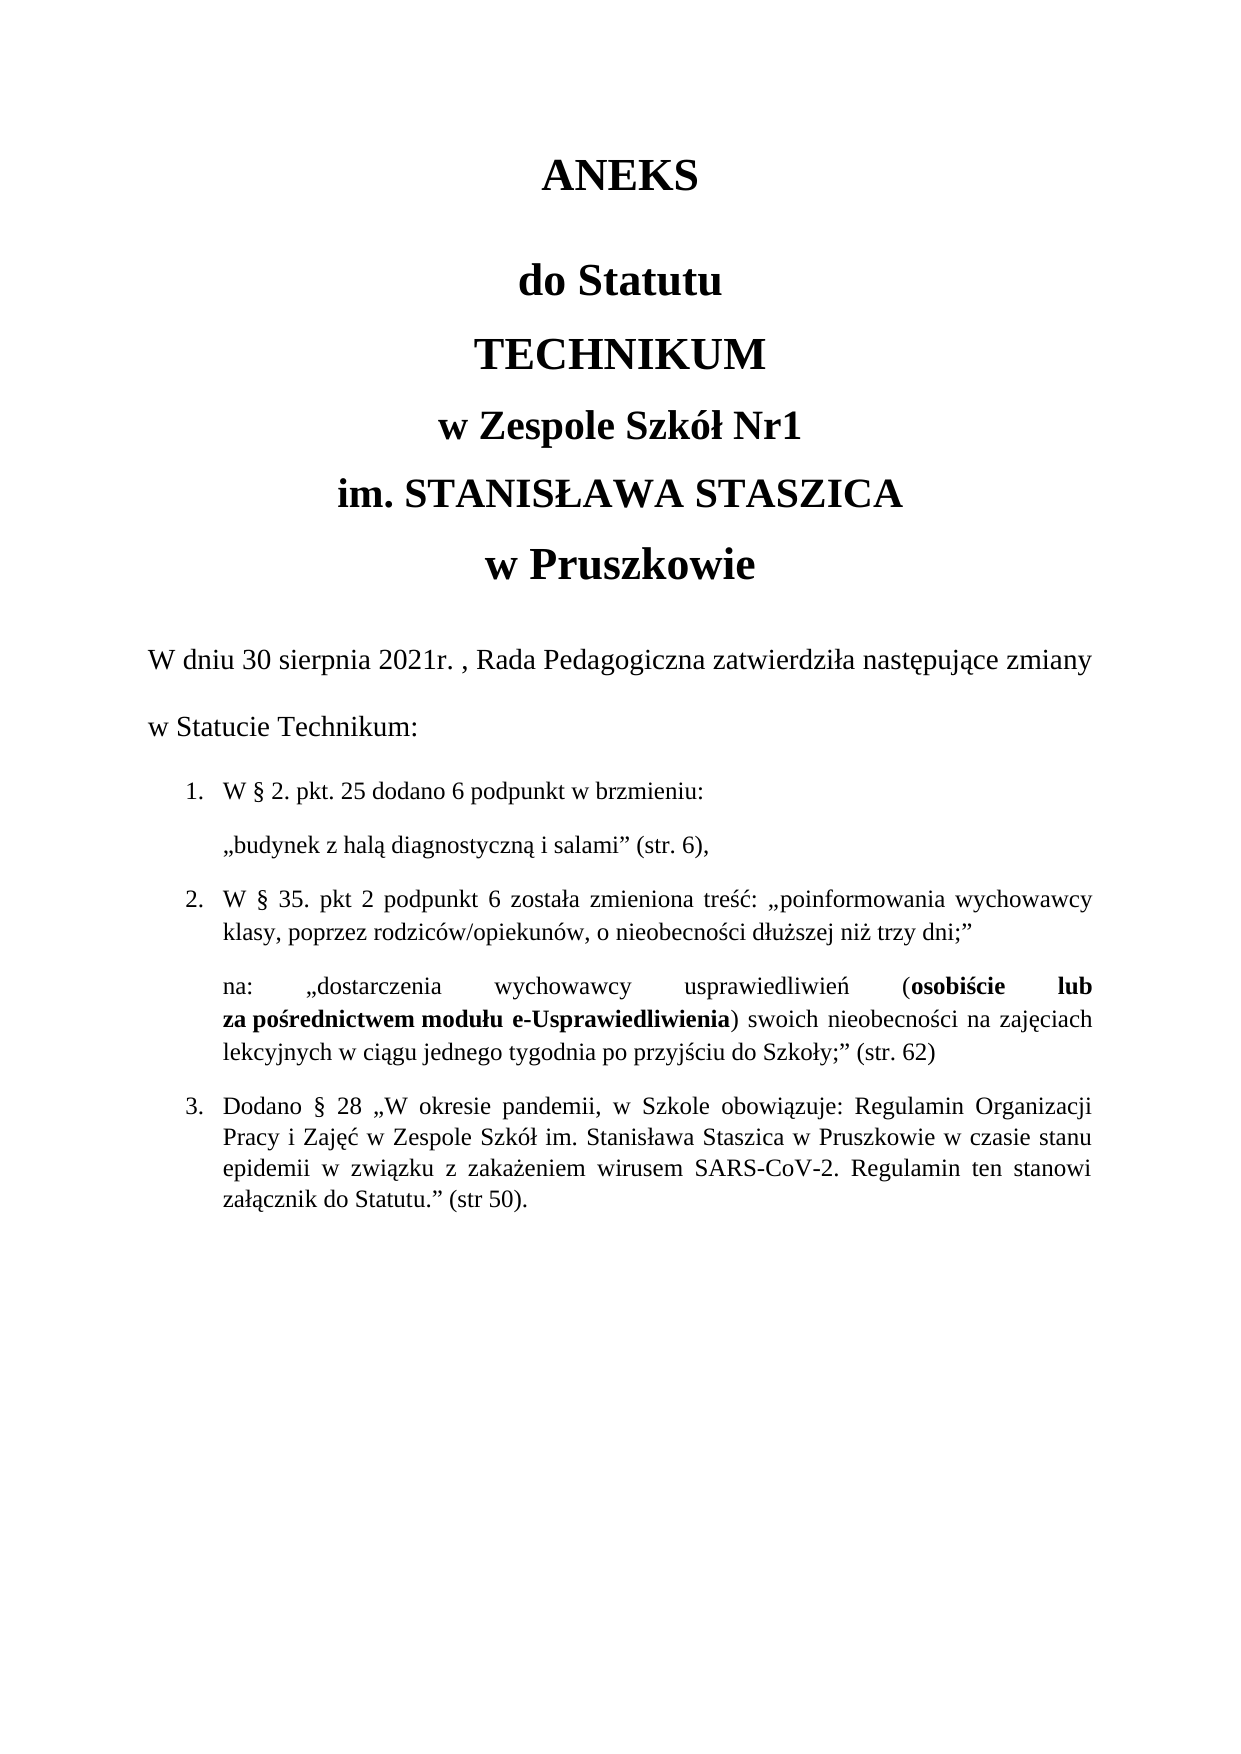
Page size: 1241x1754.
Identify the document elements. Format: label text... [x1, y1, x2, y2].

list W § 35. pkt 2 podpunkt 6 została zmieniona treść: „poinformowania wychowawcy klasy, poprzez rodziców/opiekunów, o nieobecności dłuższej niż trzy dni;” [185, 884, 1093, 946]
text ANEKS [148, 148, 1093, 200]
text w Zespole Szkół Nr1 [148, 400, 1093, 448]
text im. STANISŁAWA STASZICA [148, 468, 1093, 516]
text w Pruszkowie [148, 537, 1093, 589]
text TECHNIKUM [148, 327, 1093, 379]
text W dniu 30 sierpnia 2021r. , Rada Pedagogiczna zatwierdziła następujące zmiany w Statucie Technikum: [148, 642, 1093, 743]
list W § 2. pkt. 25 dodano 6 podpunkt w brzmieniu: [185, 776, 1093, 805]
list Dodano § 28 „W okresie pandemii, w Szkole obowiązuje: Regulamin Organizacji Pracy i Zajęć w Zespole Szkół im. Stanisława Staszica w Pruszkowie w czasie stanu epidemii w związku z zakażeniem wirusem SARS-CoV-2. Regulamin ten stanowi załącznik do Statutu.” (str 50). [185, 1091, 1093, 1213]
text na: „dostarczenia wychowawcy usprawiedliwień (osobiście lub za pośrednictwem modułu e-Usprawiedliwienia) swoich nieobecności na zajęciach lekcyjnych w ciągu jednego tygodnia po przyjściu do Szkoły;” (str. 62) [223, 971, 1093, 1066]
list „budynek z halą diagnostyczną i salami” (str. 6), [223, 830, 1093, 859]
text do Statutu [148, 253, 1093, 306]
